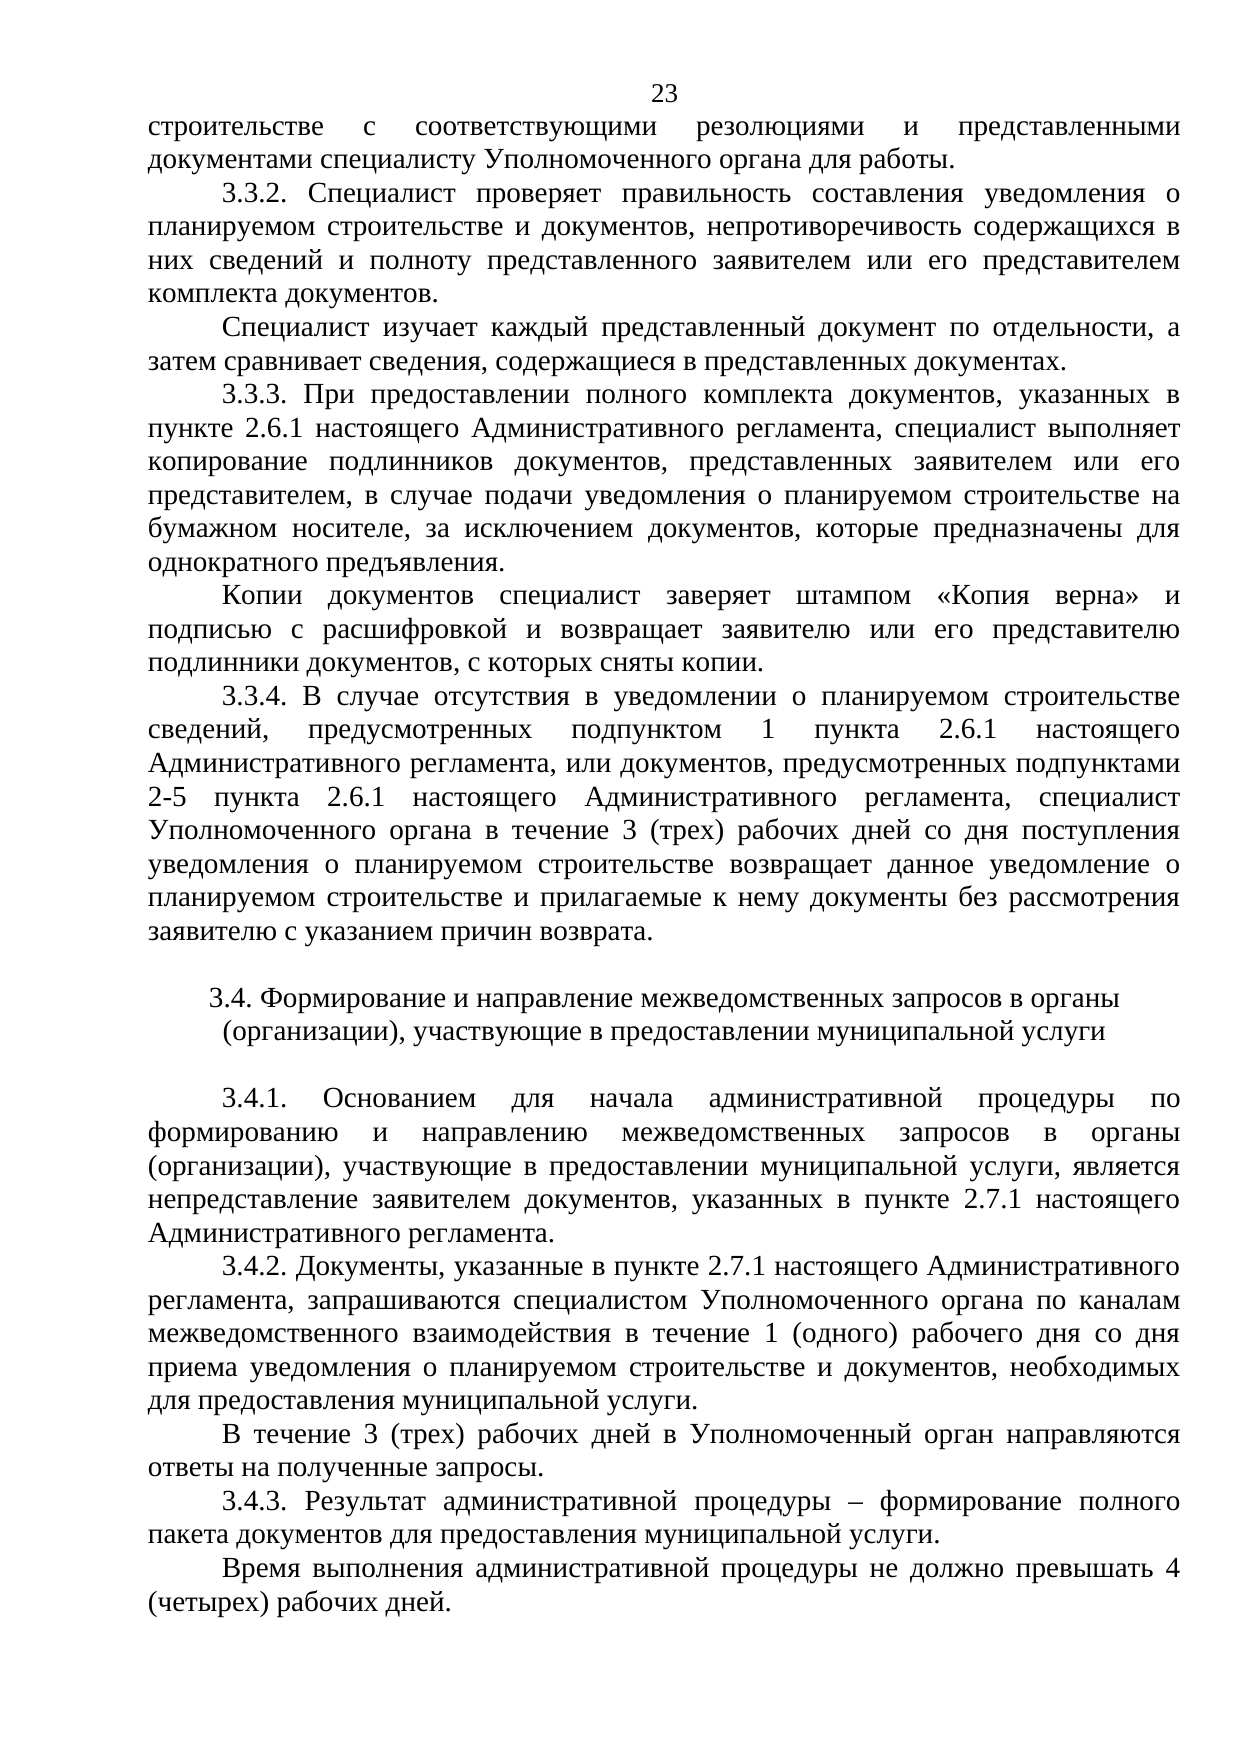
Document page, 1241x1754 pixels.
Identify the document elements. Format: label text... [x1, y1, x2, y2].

text Время выполнения административной процедуры не должно превышать 4 (четырех) рабочих дней. [148, 1550, 1181, 1617]
text 3.3.2. Специалист проверяет правильность составления уведомления о планируемом строительстве и документов, непротиворечивость содержащихся в них сведений и полноту представленного заявителем или его представителем комплекта документов. [148, 175, 1181, 309]
text Копии документов специалист заверяет штампом «Копия верна» и подписью с расшифровкой и возвращает заявителю или его представителю подлинники документов, с которых сняты копии. [148, 577, 1181, 678]
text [148, 108, 1181, 175]
text 3.4.1. Основанием для начала административной процедуры по формированию и направлению межведомственных запросов в органы (организации), участвующие в предоставлении муниципальной услуги, является непредставление заявителем документов, указанных в пункте 2.7.1 настоящего Административного регламента. [148, 1081, 1181, 1248]
text 3.3.4. В случае отсутствия в уведомлении о планируемом строительстве сведений, предусмотренных подпунктом 1 пункта 2.6.1 настоящего Административного регламента, или документов, предусмотренных подпунктами 2-5 пункта 2.6.1 настоящего Административного регламента, специалист Уполномоченного органа в течение 3 (трех) рабочих дней со дня поступления уведомления о планируемом строительстве возвращает данное уведомление о планируемом строительстве и прилагаемые к нему документы без рассмотрения заявителю с указанием причин возврата. [148, 678, 1181, 946]
text 3.4. Формирование и направление межведомственных запросов в органы (организации), участвующие в предоставлении муниципальной услуги [148, 980, 1181, 1047]
text В течение 3 (трех) рабочих дней в Уполномоченный орган направляются ответы на полученные запросы. [148, 1416, 1181, 1483]
text 3.4.2. Документы, указанные в пункте 2.7.1 настоящего Административного регламента, запрашиваются специалистом Уполномоченного органа по каналам межведомственного взаимодействия в течение 1 (одного) рабочего дня со дня приема уведомления о планируемом строительстве и документов, необходимых для предоставления муниципальной услуги. [148, 1248, 1181, 1416]
text Специалист изучает каждый представленный документ по отдельности, а затем сравнивает сведения, содержащиеся в представленных документах. [148, 309, 1181, 376]
text 3.4.3. Результат административной процедуры – формирование полного пакета документов для предоставления муниципальной услуги. [148, 1483, 1181, 1550]
text 3.3.3. При предоставлении полного комплекта документов, указанных в пункте 2.6.1 настоящего Административного регламента, специалист выполняет копирование подлинников документов, представленных заявителем или его представителем, в случае подачи уведомления о планируемом строительстве на бумажном носителе, за исключением документов, которые предназначены для однократного предъявления. [148, 376, 1181, 577]
